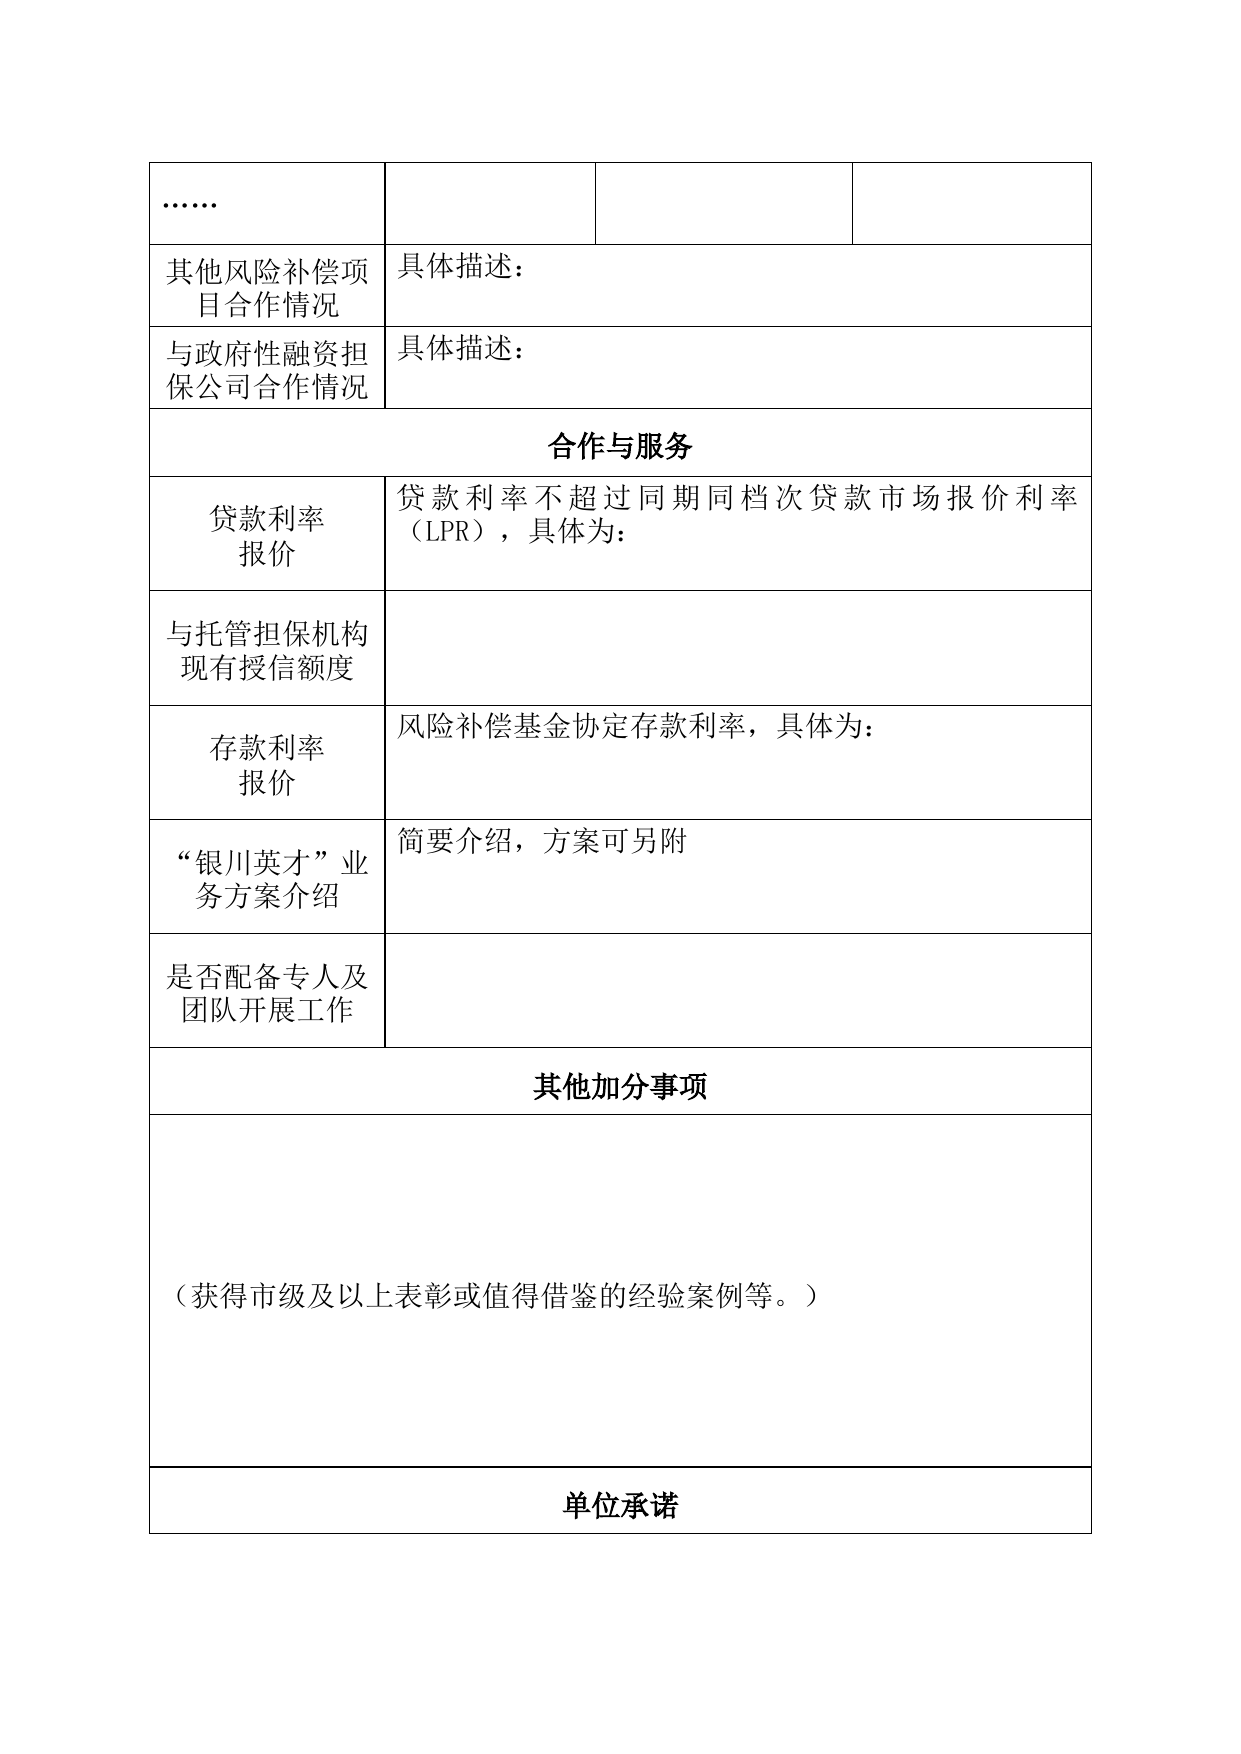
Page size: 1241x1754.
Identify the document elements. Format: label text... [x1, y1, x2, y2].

table_cell 其他加分事项 [150, 1048, 1091, 1114]
table_cell 风险补偿基金协定存款利率，具体为： [386, 706, 1091, 819]
table_cell 简要介绍，方案可另附 [386, 820, 1091, 933]
table_cell 存款利率 报价 [150, 706, 384, 819]
table_cell 合作与服务 [150, 409, 1091, 476]
table_cell 与政府性融资担保公司合作情况 [150, 327, 384, 408]
table_cell “银川英才”业务方案介绍 [150, 820, 384, 933]
table_cell （获得市级及以上表彰或值得借鉴的经验案例等。） [150, 1115, 1091, 1466]
table_cell [386, 163, 595, 244]
table_cell 具体描述： [386, 245, 1091, 326]
table_cell [386, 934, 1091, 1047]
table_cell [386, 591, 1091, 704]
table_cell …… [150, 163, 384, 244]
table_cell 贷款利率不超过同期同档次贷款市场报价利率（LPR），具体为： [386, 477, 1091, 590]
table_cell 单位承诺 [150, 1468, 1091, 1533]
table_cell 具体描述： [386, 327, 1091, 408]
table_cell 是否配备专人及团队开展工作 [150, 934, 384, 1047]
table_cell 与托管担保机构现有授信额度 [150, 591, 384, 704]
table_cell 贷款利率 报价 [150, 477, 384, 590]
table_cell [596, 163, 852, 244]
table_cell [853, 163, 1091, 244]
table_cell 其他风险补偿项目合作情况 [150, 245, 384, 326]
